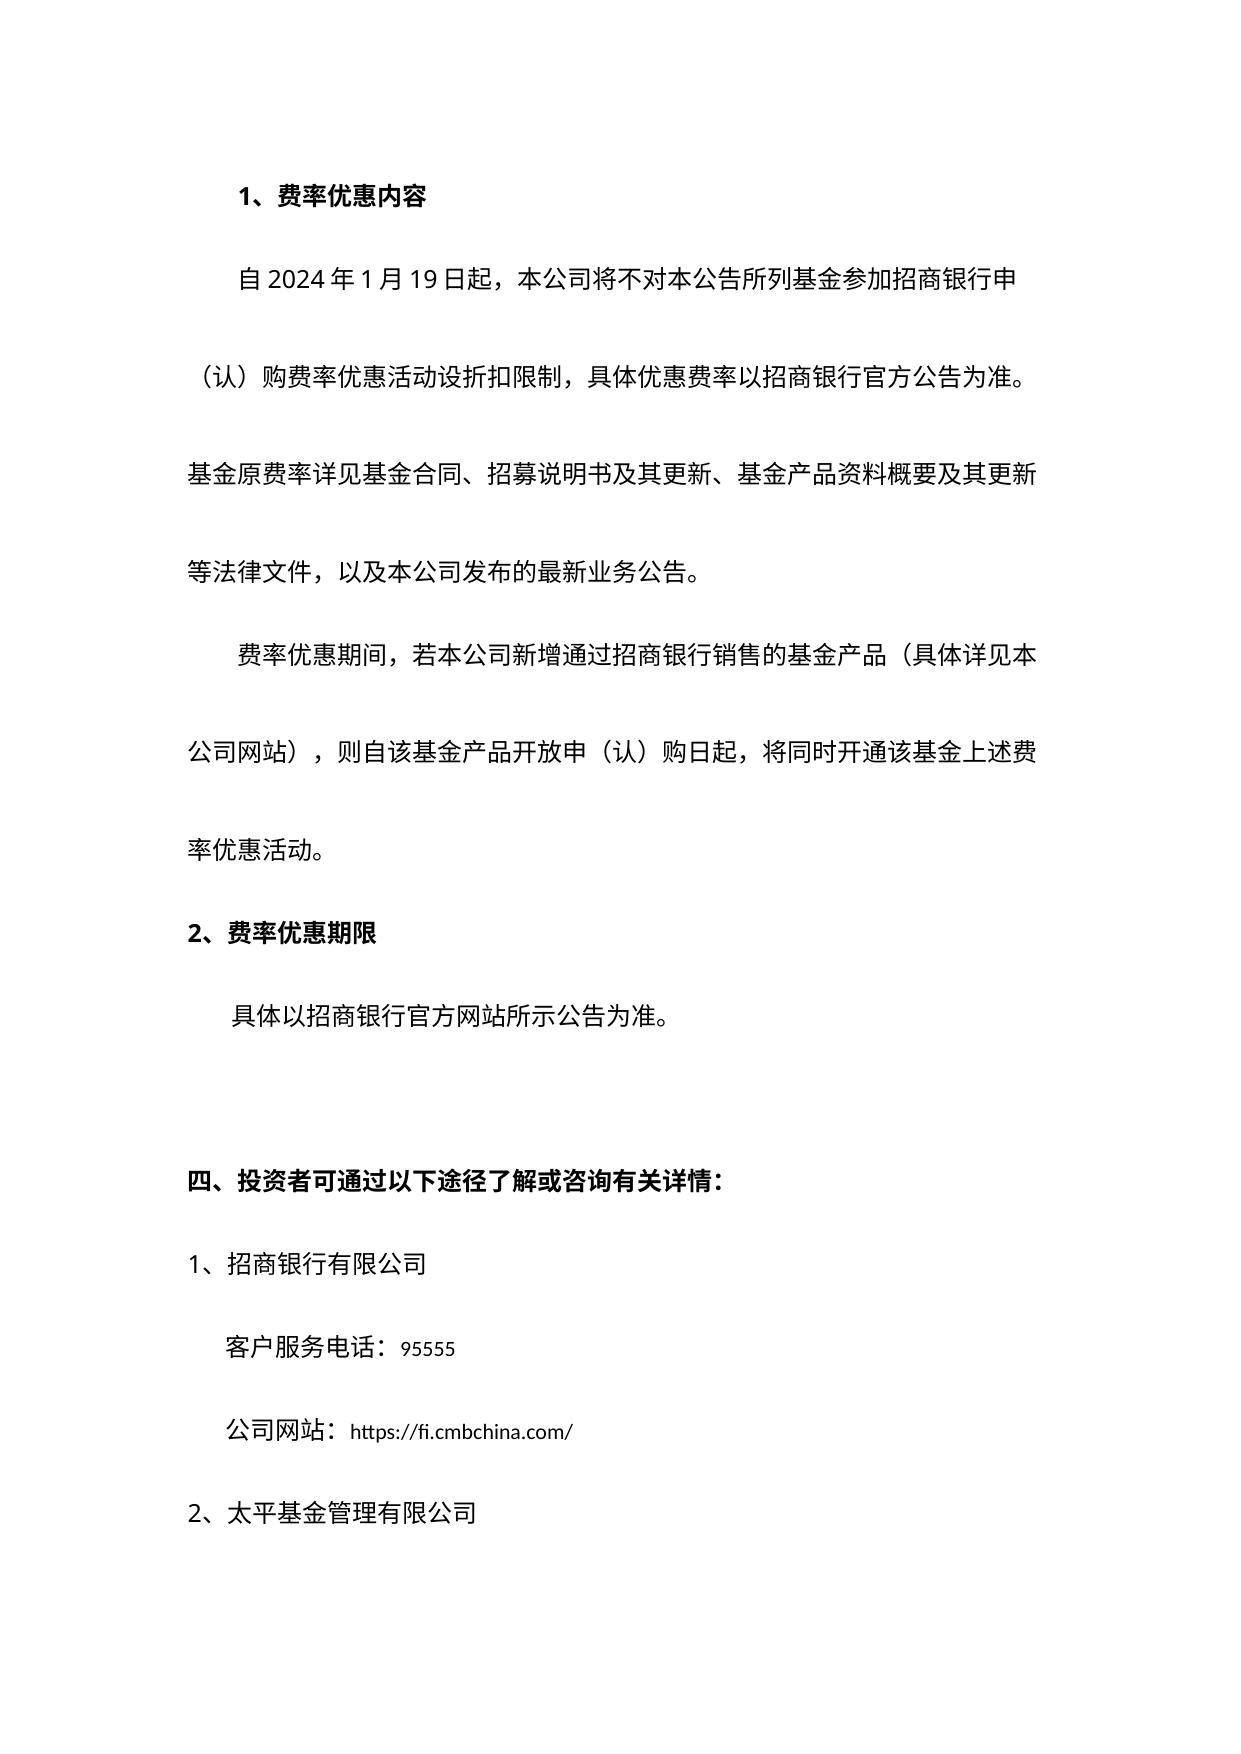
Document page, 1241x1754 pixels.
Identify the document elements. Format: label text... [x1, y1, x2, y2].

text 公司网站：https://fi.cmbchina.com/ [187, 1396, 1053, 1461]
text 四、投资者可通过以下途径了解或咨询有关详情： [187, 1147, 1053, 1212]
text 费率优惠期间，若本公司新增通过招商银行销售的基金产品（具体详见本公司网站），则自该基金产品开放申（认）购日起，将同时开通该基金上述费率优惠活动。 [187, 621, 1053, 881]
text 1、费率优惠内容 [187, 162, 1053, 227]
text 具体以招商银行官方网站所示公告为准。 [187, 982, 1053, 1047]
text 自2024年1月19日起，本公司将不对本公告所列基金参加招商银行申（认）购费率优惠活动设折扣限制，具体优惠费率以招商银行官方公告为准。基金原费率详见基金合同、招募说明书及其更新、基金产品资料概要及其更新等法律文件，以及本公司发布的最新业务公告。 [187, 245, 1053, 603]
text 2、太平基金管理有限公司 [187, 1479, 1053, 1544]
text 2、费率优惠期限 [187, 899, 1053, 964]
text 客户服务电话：95555 [187, 1313, 1053, 1378]
text 1、招商银行有限公司 [187, 1230, 1053, 1295]
